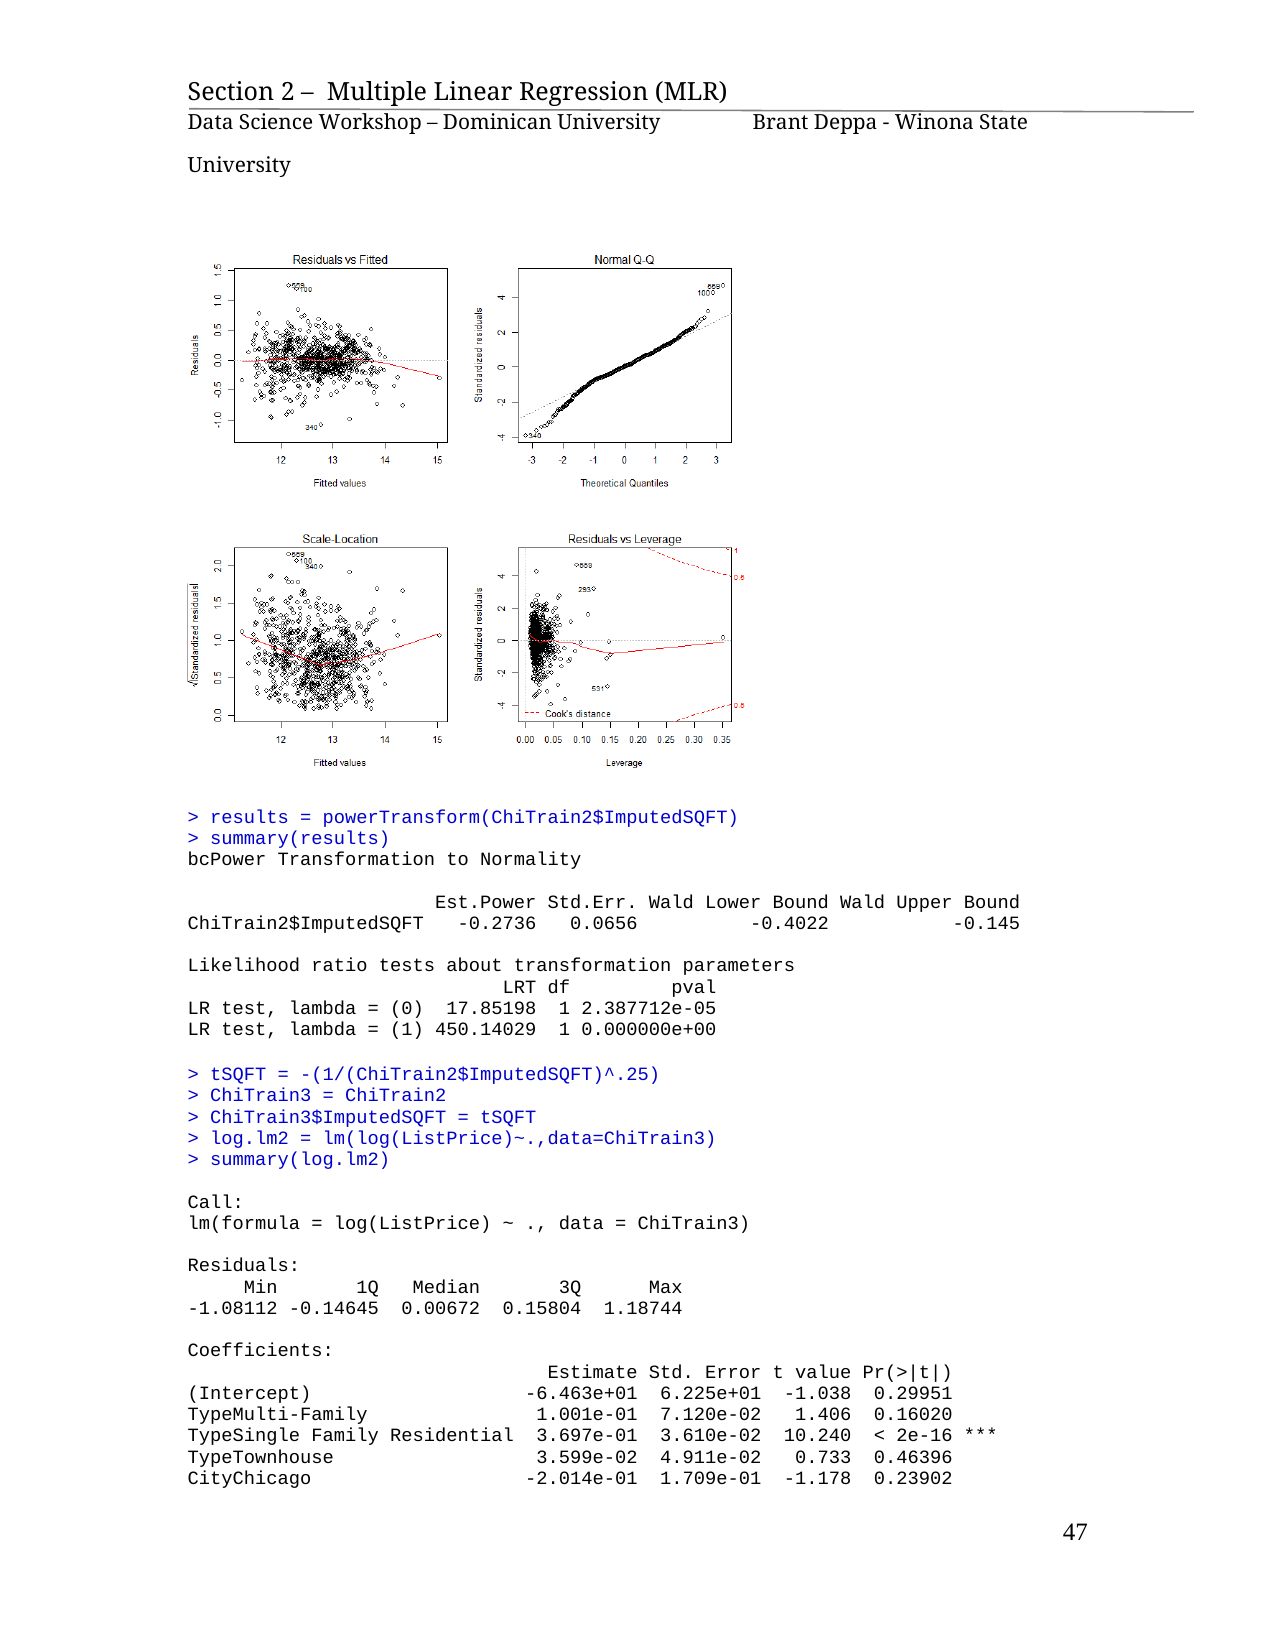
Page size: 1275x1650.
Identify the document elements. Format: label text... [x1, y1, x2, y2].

text > summary(results) [187, 829, 1087, 850]
text TypeTownhouse 3.599e-02 4.911e-02 0.733 0.46396 [187, 1447, 1087, 1469]
text > ChiTrain3$ImputedSQFT = tSQFT [187, 1107, 1087, 1129]
text LR test, lambda = (1) 450.14029 1 0.000000e+00 [187, 1020, 1087, 1041]
text Coefficients: [187, 1341, 1087, 1362]
text -1.08112 -0.14645 0.00672 0.15804 1.18744 [187, 1299, 1087, 1320]
text Est.Power Std.Err. Wald Lower Bound Wald Upper Bound [187, 892, 1087, 914]
text > log.lm2 = lm(log(ListPrice)~.,data=ChiTrain3) [187, 1129, 1087, 1150]
text TypeMulti-Family 1.001e-01 7.120e-02 1.406 0.16020 [187, 1405, 1087, 1426]
text > summary(log.lm2) [187, 1150, 1087, 1171]
text Min 1Q Median 3Q Max [187, 1277, 1087, 1299]
text CityChicago -2.014e-01 1.709e-01 -1.178 0.23902 [187, 1469, 1087, 1490]
text > results = powerTransform(ChiTrain2$ImputedSQFT) [187, 807, 1087, 829]
text Call: [187, 1192, 1087, 1214]
text Estimate Std. Error t value Pr(>|t|) [187, 1362, 1087, 1384]
text bcPower Transformation to Normality [187, 850, 1087, 871]
text lm(formula = log(ListPrice) ~ ., data = ChiTrain3) [187, 1214, 1087, 1235]
text (Intercept) -6.463e+01 6.225e+01 -1.038 0.29951 [187, 1384, 1087, 1405]
text Likelihood ratio tests about transformation parameters [187, 956, 1087, 977]
text > ChiTrain3 = ChiTrain2 [187, 1086, 1087, 1107]
text ChiTrain2$ImputedSQFT -0.2736 0.0656 -0.4022 -0.145 [187, 914, 1087, 935]
text LR test, lambda = (0) 17.85198 1 2.387712e-05 [187, 999, 1087, 1020]
text LRT df pval [187, 977, 1087, 999]
picture [187, 221, 755, 780]
text > tSQFT = -(1/(ChiTrain2$ImputedSQFT)^.25) [187, 1065, 1087, 1086]
text Residuals: [187, 1256, 1087, 1277]
text TypeSingle Family Residential 3.697e-01 3.610e-02 10.240 < 2e-16 *** [187, 1426, 1087, 1447]
